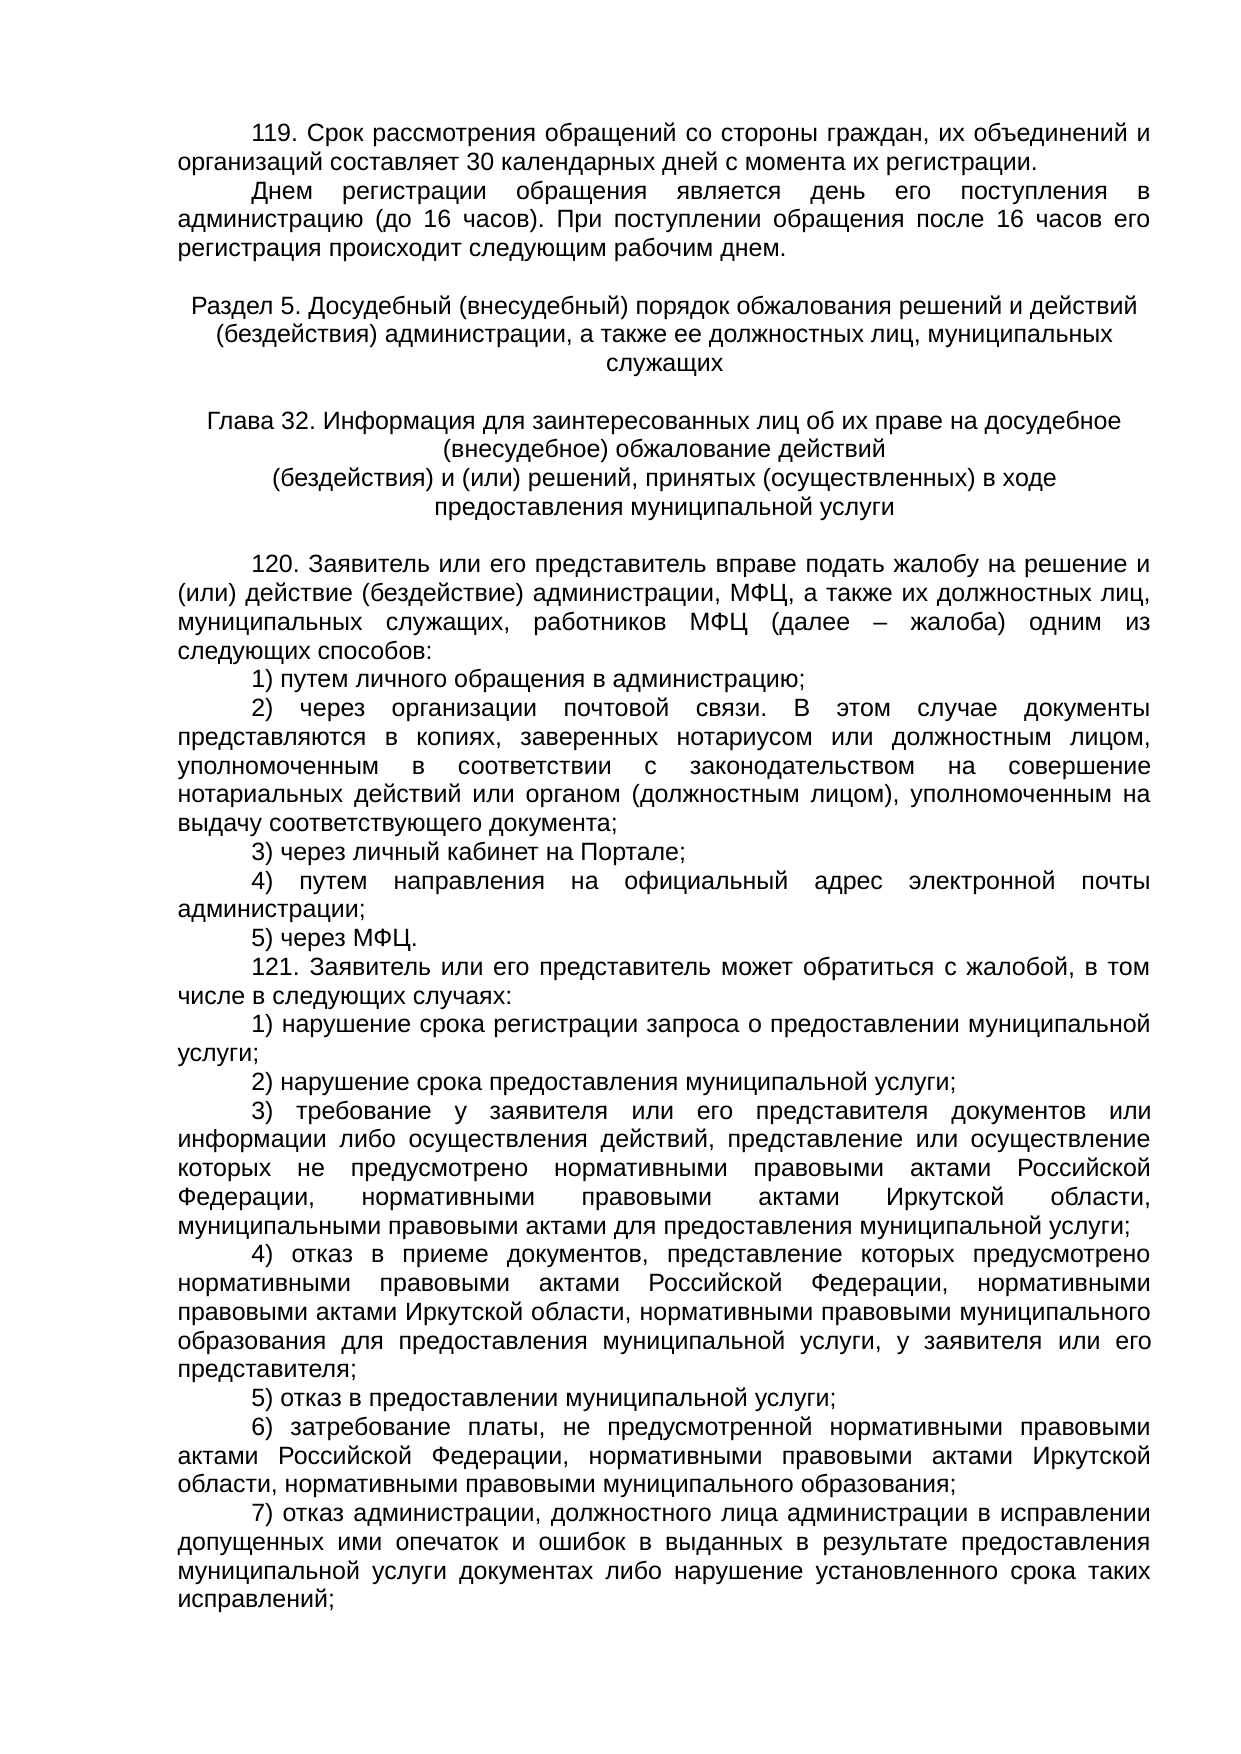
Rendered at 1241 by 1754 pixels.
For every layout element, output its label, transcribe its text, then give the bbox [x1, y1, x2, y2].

text 119. Срок рассмотрения обращений со стороны граждан, их объединений и организаций составляет 30 календарных дней с момента их регистрации. [177, 118, 1152, 176]
text 4) путем направления на официальный адрес электронной почты администрации; [177, 866, 1152, 923]
text 6) затребование платы, не предусмотренной нормативными правовыми актами Российской Федерации, нормативными правовыми актами Иркутской области, нормативными правовыми муниципального образования; [177, 1412, 1152, 1498]
text 120. Заявитель или его представитель вправе подать жалобу на решение и (или) действие (бездействие) администрации, МФЦ, а также их должностных лиц, муниципальных служащих, работников МФЦ (далее – жалоба) одним из следующих способов: [177, 549, 1152, 664]
text Глава 32. Информация для заинтересованных лиц об их праве на досудебное (внесудебное) обжалование действий [177, 406, 1152, 463]
text (бездействия) и (или) решений, принятых (осуществленных) в ходе предоставления муниципальной услуги [177, 463, 1152, 521]
text 1) путем личного обращения в администрацию; [177, 664, 1152, 693]
text 4) отказ в приеме документов, представление которых предусмотрено нормативными правовыми актами Российской Федерации, нормативными правовыми актами Иркутской области, нормативными правовыми муниципального образования для предоставления муниципальной услуги, у заявителя или его представителя; [177, 1239, 1152, 1383]
text Раздел 5. Досудебный (внесудебный) порядок обжалования решений и действий (бездействия) администрации, а также ее должностных лиц, муниципальных служащих [177, 291, 1152, 377]
text 1) нарушение срока регистрации запроса о предоставлении муниципальной услуги; [177, 1009, 1152, 1067]
text 2) нарушение срока предоставления муниципальной услуги; [177, 1067, 1152, 1096]
text Днем регистрации обращения является день его поступления в администрацию (до 16 часов). При поступлении обращения после 16 часов его регистрация происходит следующим рабочим днем. [177, 176, 1152, 262]
text 121. Заявитель или его представитель может обратиться с жалобой, в том числе в следующих случаях: [177, 952, 1152, 1009]
text 5) через МФЦ. [177, 923, 1152, 952]
text 3) требование у заявителя или его представителя документов или информации либо осуществления действий, представление или осуществление которых не предусмотрено нормативными правовыми актами Российской Федерации, нормативными правовыми актами Иркутской области, муниципальными правовыми актами для предоставления муниципальной услуги; [177, 1096, 1152, 1239]
text 3) через личный кабинет на Портале; [177, 837, 1152, 866]
text 2) через организации почтовой связи. В этом случае документы представляются в копиях, заверенных нотариусом или должностным лицом, уполномоченным в соответствии с законодательством на совершение нотариальных действий или органом (должностным лицом), уполномоченным на выдачу соответствующего документа; [177, 693, 1152, 837]
text 5) отказ в предоставлении муниципальной услуги; [177, 1383, 1152, 1412]
text 7) отказ администрации, должностного лица администрации в исправлении допущенных ими опечаток и ошибок в выданных в результате предоставления муниципальной услуги документах либо нарушение установленного срока таких исправлений; [177, 1498, 1152, 1613]
